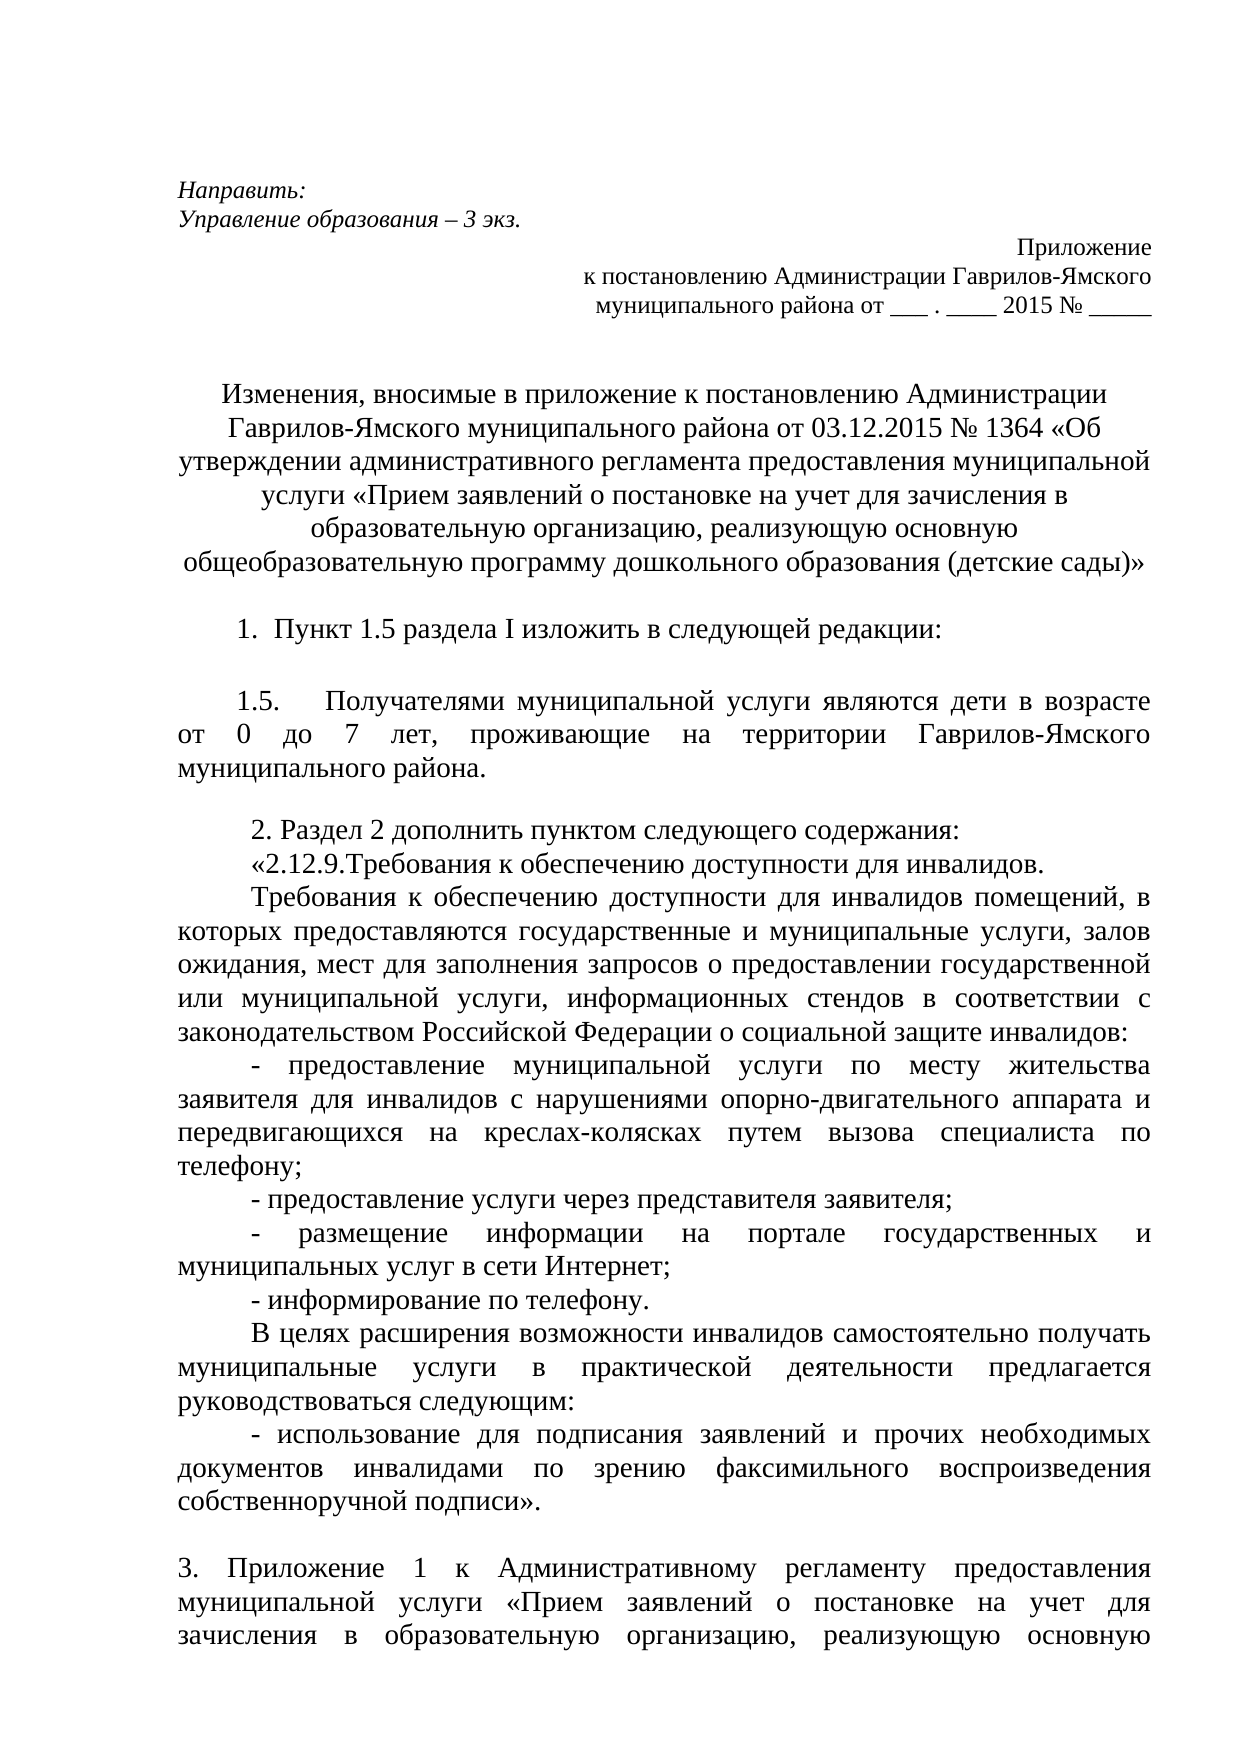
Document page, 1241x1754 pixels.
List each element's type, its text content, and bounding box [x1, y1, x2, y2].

text 2. Раздел 2 дополнить пунктом следующего содержания: [177, 812, 1152, 846]
text Приложение [177, 232, 1152, 261]
text Управление образования – 3 экз. [177, 204, 1152, 232]
text Направить: [177, 175, 1152, 204]
text - размещение информации на портале государственных и муниципальных услуг в сети Интернет; [177, 1215, 1152, 1282]
text Требования к обеспечению доступности для инвалидов помещений, в которых предоставляются государственные и муниципальные услуги, залов ожидания, мест для заполнения запросов о предоставлении государственной или муниципальной услуги, информационных стендов в соответствии с законодательством Российской Федерации о социальной защите инвалидов: [177, 879, 1152, 1047]
text Изменения, вносимые в приложение к постановлению Администрации Гаврилов-Ямского муниципального района от 03.12.2015 № 1364 «Об утверждении административного регламента предоставления муниципальной услуги «Прием заявлений о постановке на учет для зачисления в образовательную организацию, реализующую основную общеобразовательную программу дошкольного образования (детские сады)» [177, 376, 1152, 577]
text - предоставление муниципальной услуги по месту жительства заявителя для инвалидов с нарушениями опорно-двигательного аппарата и передвигающихся на креслах-колясках путем вызова специалиста по телефону; [177, 1047, 1152, 1181]
text «2.12.9.Требования к обеспечению доступности для инвалидов. [177, 846, 1152, 879]
text к постановлению Администрации Гаврилов-Ямского [177, 261, 1152, 290]
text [177, 1550, 1152, 1651]
text В целях расширения возможности инвалидов самостоятельно получать муниципальные услуги в практической деятельности предлагается руководствоваться следующим: [177, 1316, 1152, 1416]
list Получателями муниципальной услуги являются дети в возрасте от 0 до 7 лет, проживающие на территории Гаврилов-Ямского муниципального района. [177, 683, 1152, 784]
text - информирование по телефону. [177, 1282, 1152, 1316]
text - предоставление услуги через представителя заявителя; [177, 1181, 1152, 1215]
text муниципального района от ___ . ____ 2015 № _____ [177, 290, 1152, 319]
list Пункт 1.5 раздела I изложить в следующей редакции: [236, 611, 1152, 644]
text - использование для подписания заявлений и прочих необходимых документов инвалидами по зрению факсимильного воспроизведения собственноручной подписи». [177, 1416, 1152, 1517]
